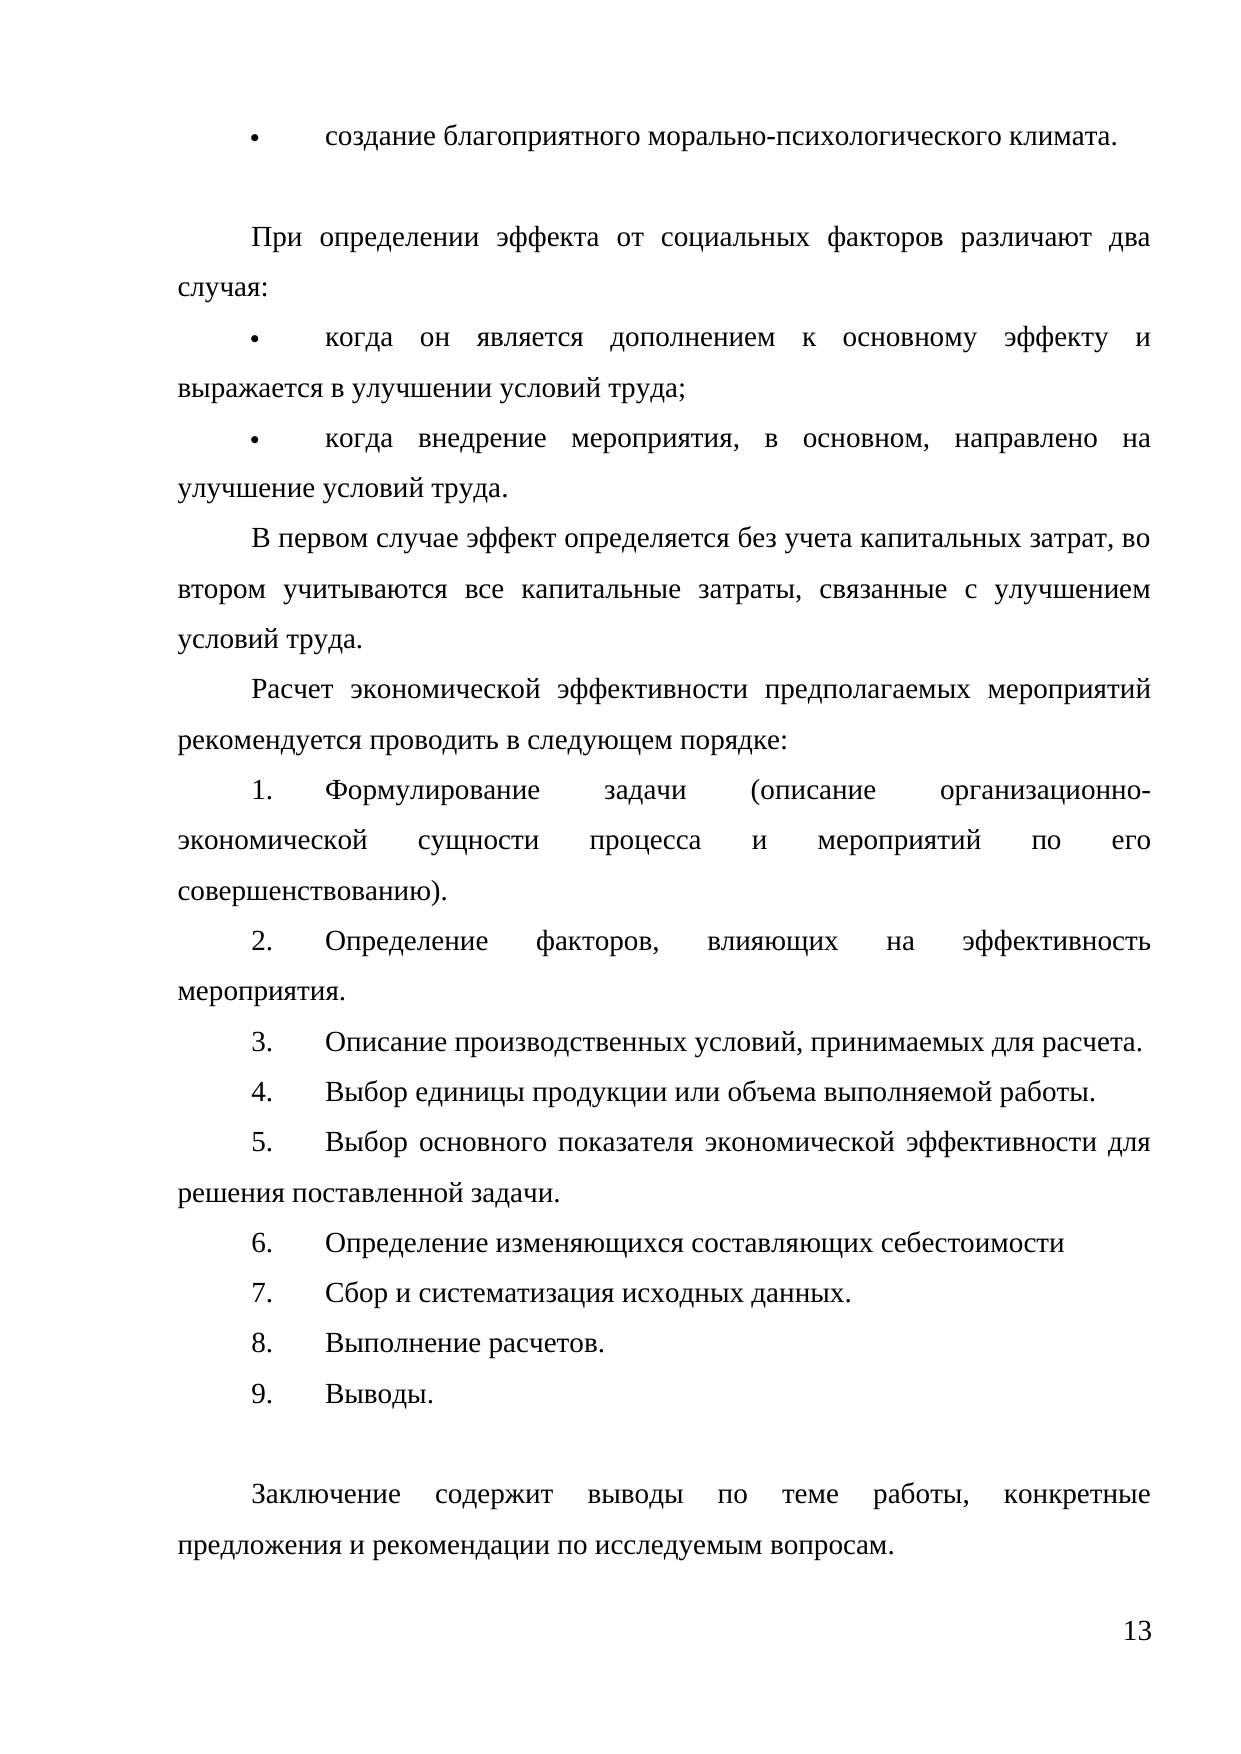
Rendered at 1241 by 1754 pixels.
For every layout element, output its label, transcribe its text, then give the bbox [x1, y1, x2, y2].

list Определение факторов, влияющих на эффективность мероприятия. [177, 923, 1152, 1007]
list когда внедрение мероприятия, в основном, направлено на улучшение условий труда. [177, 420, 1152, 504]
list Выбор основного показателя экономической эффективности для решения поставленной задачи. [177, 1124, 1152, 1208]
text Расчет экономической эффективности предполагаемых мероприятий рекомендуется проводить в следующем порядке: [177, 672, 1152, 755]
list Выбор единицы продукции или объема выполняемой работы. [177, 1074, 1152, 1108]
list создание благоприятного морально-психологического климата. [177, 118, 1152, 152]
list Формулирование задачи (описание организационно-экономической сущности процесса и мероприятий по его совершенствованию). [177, 772, 1152, 906]
list Сбор и систематизация исходных данных. [177, 1275, 1152, 1309]
text Заключение содержит выводы по теме работы, конкретные предложения и рекомендации по исследуемым вопросам. [177, 1477, 1152, 1560]
list когда он является дополнением к основному эффекту и выражается в улучшении условий труда; [177, 319, 1152, 403]
text В первом случае эффект определяется без учета капитальных затрат, во втором учитываются все капитальные затраты, связанные с улучшением условий труда. [177, 521, 1152, 655]
list Описание производственных условий, принимаемых для расчета. [177, 1024, 1152, 1057]
list Определение изменяющихся составляющих себестоимости [177, 1225, 1152, 1258]
text При определении эффекта от социальных факторов различают два случая: [177, 219, 1152, 303]
list Выводы. [177, 1376, 1152, 1409]
list Выполнение расчетов. [177, 1326, 1152, 1359]
